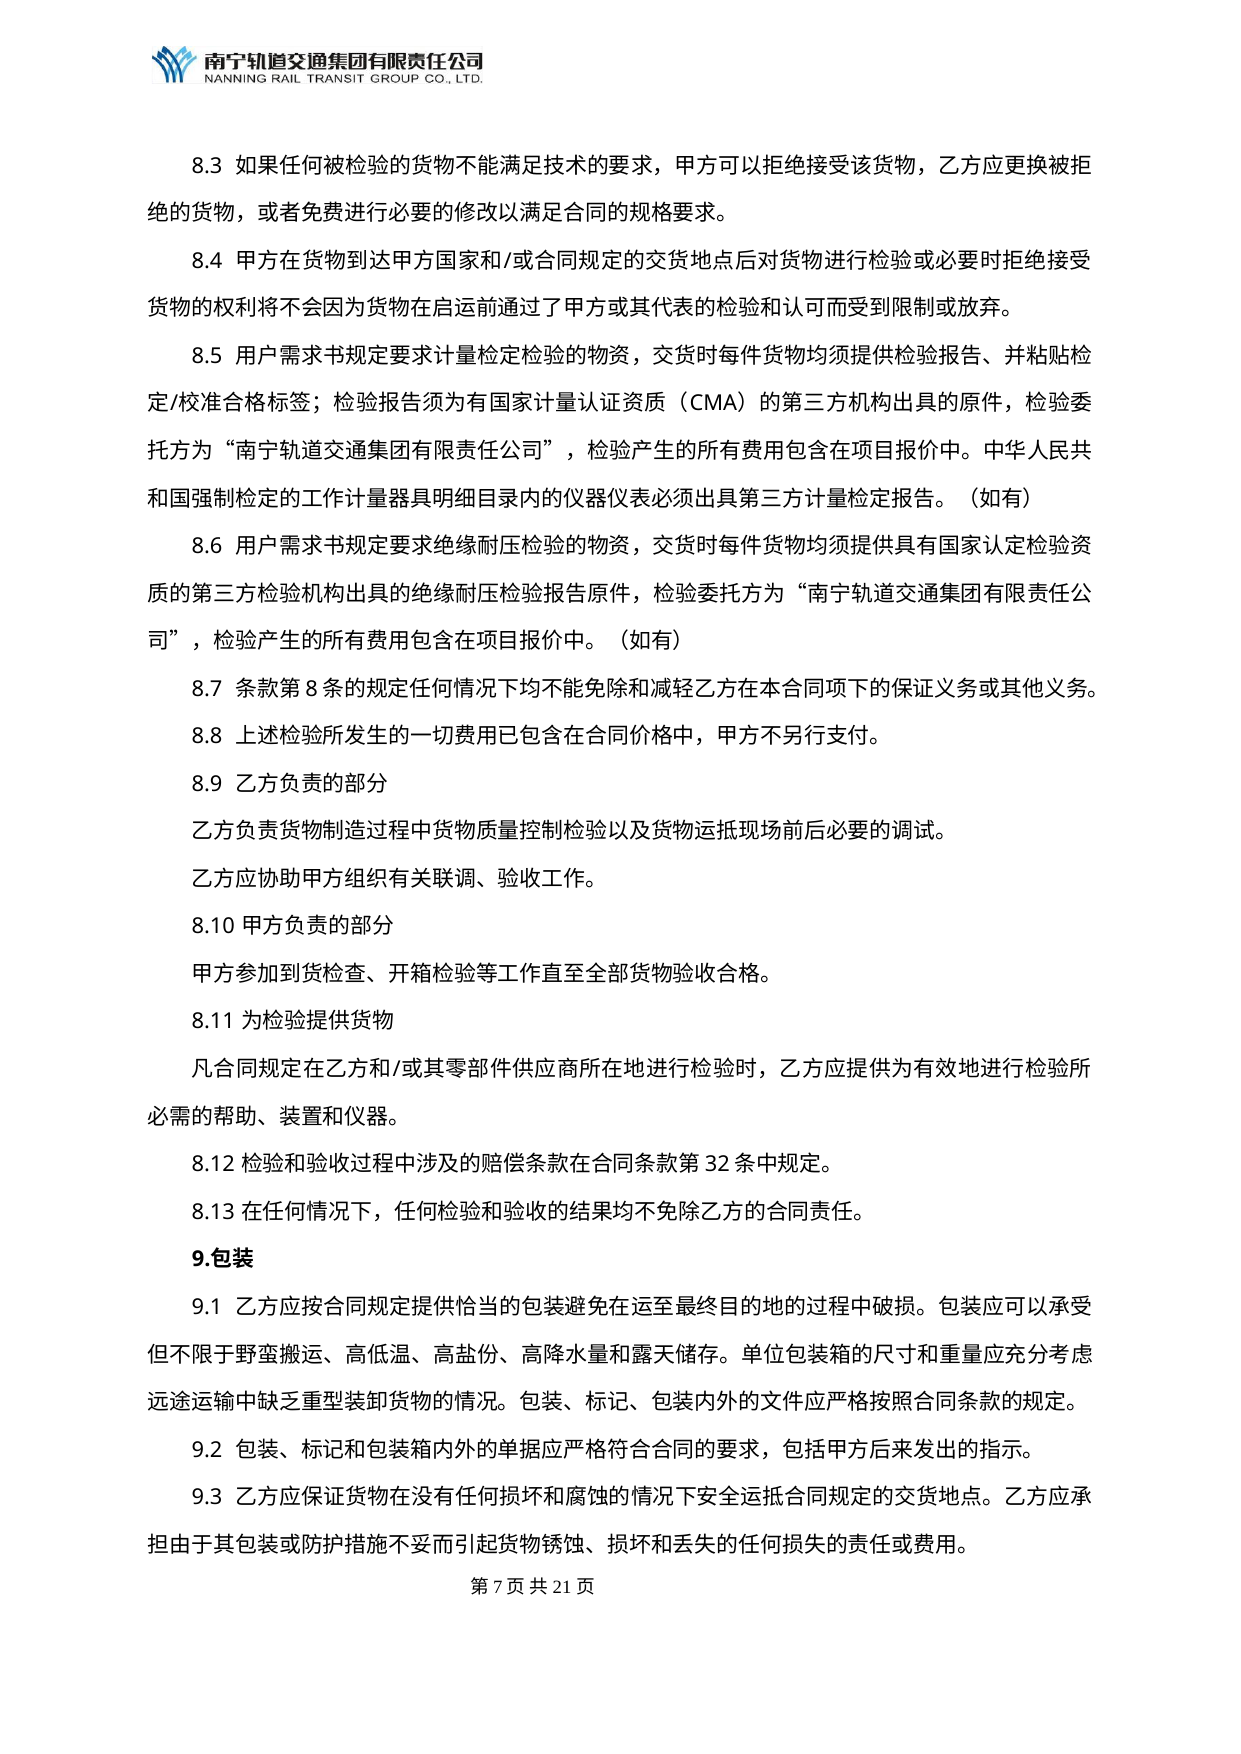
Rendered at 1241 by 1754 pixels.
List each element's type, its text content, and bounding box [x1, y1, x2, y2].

text 乙方负责货物制造过程中货物质量控制检验以及货物运抵现场前后必要的调试。 [148, 813, 1093, 845]
list 乙方应按合同规定提供恰当的包装避免在运至最终目的地的过程中破损。包装应可以承受但不限于野蛮搬运、高低温、高盐份、高降水量和露天储存。单位包装箱的尺寸和重量应充分考虑远途运输中缺乏重型装卸货物的情况。包装、标记、包装内外的文件应严格按照合同条款的规定。 [148, 1289, 1093, 1416]
list 用户需求书规定要求绝缘耐压检验的物资，交货时每件货物均须提供具有国家认定检验资质的第三方检验机构出具的绝缘耐压检验报告原件，检验委托方为“南宁轨道交通集团有限责任公司”，检验产生的所有费用包含在项目报价中。（如有） [148, 528, 1093, 655]
text 甲方参加到货检查、开箱检验等工作直至全部货物验收合格。 [148, 956, 1093, 988]
list 包装、标记和包装箱内外的单据应严格符合合同的要求，包括甲方后来发出的指示。 [148, 1432, 1093, 1463]
list 为检验提供货物 [148, 1003, 1093, 1035]
list 检验和验收过程中涉及的赔偿条款在合同条款第32条中规定。 [148, 1146, 1093, 1178]
list 如果任何被检验的货物不能满足技术的要求，甲方可以拒绝接受该货物，乙方应更换被拒绝的货物，或者免费进行必要的修改以满足合同的规格要求。 [148, 148, 1093, 227]
list 条款第8条的规定任何情况下均不能免除和减轻乙方在本合同项下的保证义务或其他义务。 [148, 671, 1093, 702]
list 乙方负责的部分 [148, 766, 1093, 798]
list 用户需求书规定要求计量检定检验的物资，交货时每件货物均须提供检验报告、并粘贴检定/校准合格标签；检验报告须为有国家计量认证资质（CMA）的第三方机构出具的原件，检验委托方为“南宁轨道交通集团有限责任公司”，检验产生的所有费用包含在项目报价中。中华人民共和国强制检定的工作计量器具明细目录内的仪器仪表必须出具第三方计量检定报告。（如有） [148, 338, 1093, 512]
picture [151, 46, 483, 84]
text 凡合同规定在乙方和/或其零部件供应商所在地进行检验时，乙方应提供为有效地进行检验所必需的帮助、装置和仪器。 [148, 1051, 1093, 1130]
list 乙方应保证货物在没有任何损坏和腐蚀的情况下安全运抵合同规定的交货地点。乙方应承担由于其包装或防护措施不妥而引起货物锈蚀、损坏和丢失的任何损失的责任或费用。 [148, 1479, 1093, 1558]
list 上述检验所发生的一切费用已包含在合同价格中，甲方不另行支付。 [148, 718, 1093, 750]
text 乙方应协助甲方组织有关联调、验收工作。 [148, 861, 1093, 893]
list 甲方负责的部分 [148, 908, 1093, 940]
text 9.包装 [192, 1241, 1093, 1273]
list 甲方在货物到达甲方国家和/或合同规定的交货地点后对货物进行检验或必要时拒绝接受货物的权利将不会因为货物在启运前通过了甲方或其代表的检验和认可而受到限制或放弃。 [148, 243, 1093, 322]
list 在任何情况下，任何检验和验收的结果均不免除乙方的合同责任。 [148, 1194, 1093, 1226]
